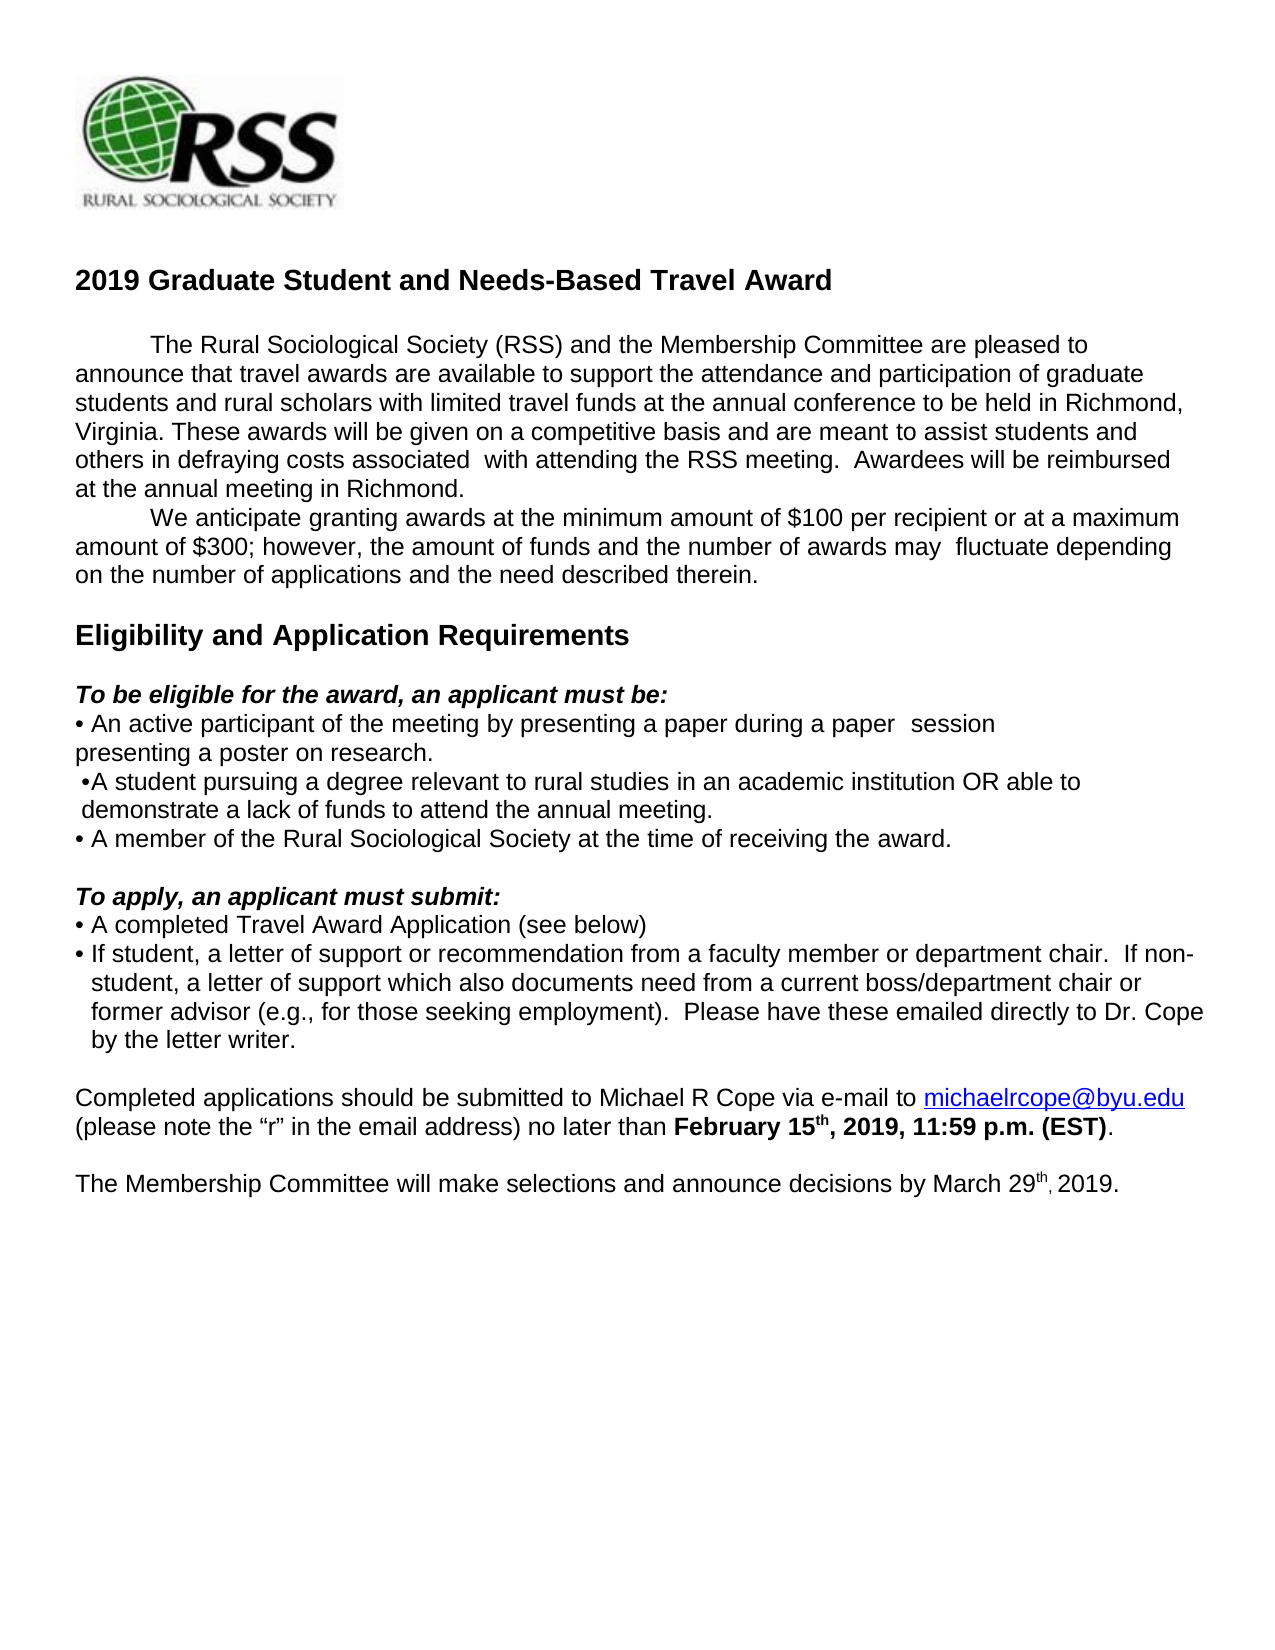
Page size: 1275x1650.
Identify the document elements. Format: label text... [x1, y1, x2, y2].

subtitle 2019 Graduate Student and Needs-Based Travel Award [75, 263, 1210, 297]
picture [75, 75, 344, 210]
subtitle To apply, an applicant must submit: [75, 881, 1210, 910]
list If student, a letter of support or recommendation from a faculty member or department chair. If non-student, a letter of support which also documents need from a current boss/department chair or former advisor (e.g., for those seeking employment). Please have these emailed directly to Dr. Cope by the letter writer. [75, 939, 1210, 1054]
text We anticipate granting awards at the minimum amount of $100 per recipient or at a maximum amount of $300; however, the amount of funds and the number of awards may fluctuate depending on the number of applications and the need described therein. [75, 503, 1199, 589]
text Completed applications should be submitted to Michael R Cope via e-mail to michaelrcope@byu.edu (please note the “r” in the email address) no later than February 15th, 2019, 11:59 p.m. (EST). [75, 1083, 1199, 1140]
list A member of the Rural Sociological Society at the time of receiving the award. [75, 824, 1210, 853]
list An active participant of the meeting by presenting a paper during a paper session presenting a poster on research. [75, 709, 1112, 766]
list A student pursuing a degree relevant to rural studies in an academic institution OR able to demonstrate a lack of funds to attend the annual meeting. [81, 766, 1210, 824]
subtitle To be eligible for the award, an applicant must be: [75, 680, 1210, 709]
text The Membership Committee will make selections and announce decisions by March 29th, 2019. [75, 1169, 1199, 1198]
text The Rural Sociological Society (RSS) and the Membership Committee are pleased to announce that travel awards are available to support the attendance and participation of graduate students and rural scholars with limited travel funds at the annual conference to be held in Richmond, Virginia. These awards will be given on a competitive basis and are meant to assist students and others in defraying costs associated with attending the RSS meeting. Awardees will be reimbursed at the annual meeting in Richmond. [75, 330, 1198, 503]
list A completed Travel Award Application (see below) [75, 910, 1210, 939]
subtitle Eligibility and Application Requirements [75, 618, 1210, 652]
